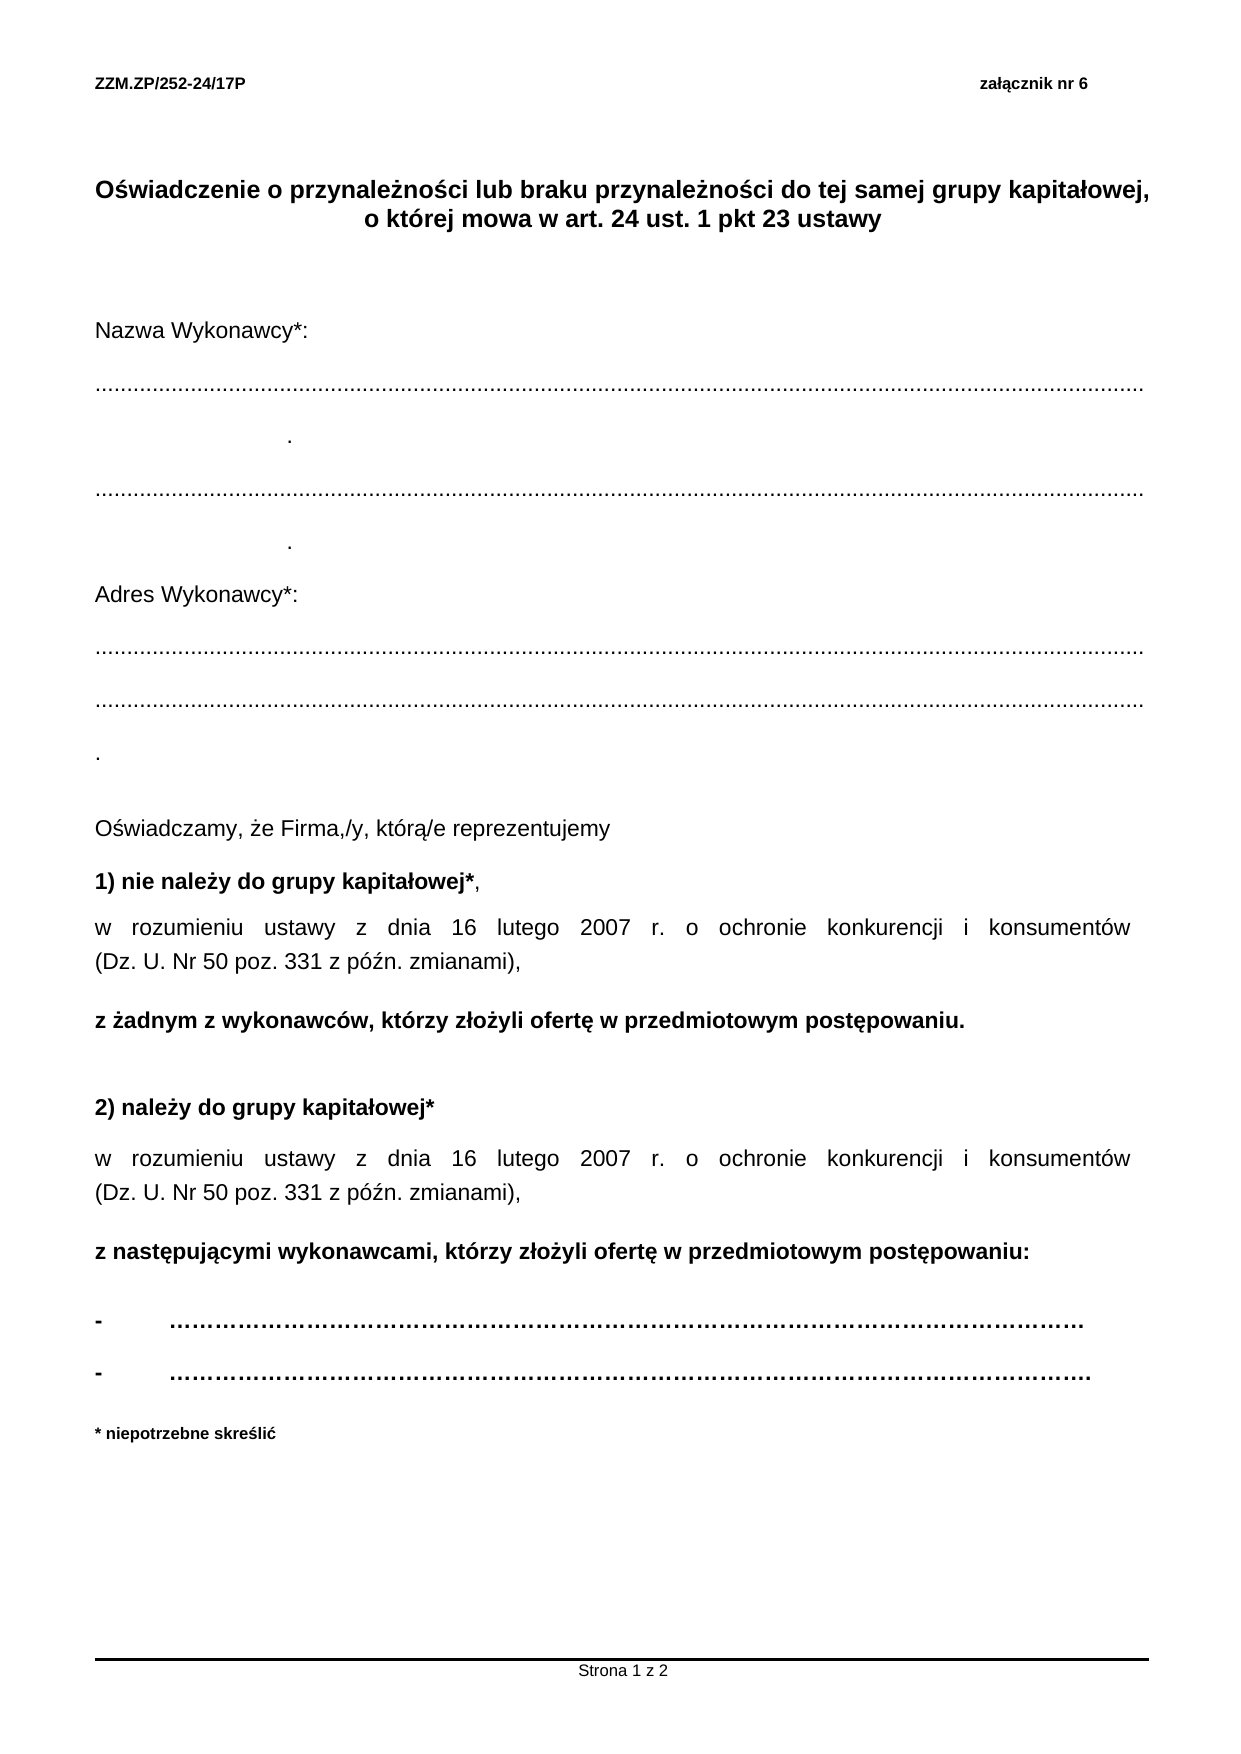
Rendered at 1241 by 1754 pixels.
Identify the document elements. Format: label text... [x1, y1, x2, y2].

text - ………………………………………………………………………………………………………… [94, 1307, 1152, 1333]
text z żadnym z wykonawców, którzy złożyli ofertę w przedmiotowym postępowaniu. [94, 1007, 1152, 1033]
text 1) nie należy do grupy kapitałowej*, [94, 868, 1152, 894]
text w rozumieniu ustawy z dnia 16 lutego 2007 r. o ochronie konkurencji i konsumentów (Dz. U. Nr 50 poz. 331 z późn. zmianami), [94, 914, 1152, 974]
text z następującymi wykonawcami, którzy złożyli ofertę w przedmiotowym postępowaniu: [94, 1238, 1152, 1264]
text ...................................................................................................................................................................... [94, 686, 1152, 765]
text Oświadczamy, że Firma,/y, którą/e reprezentujemy [94, 815, 1152, 842]
text w rozumieniu ustawy z dnia 16 lutego 2007 r. o ochronie konkurencji i konsumentów (Dz. U. Nr 50 poz. 331 z późn. zmianami), [94, 1145, 1152, 1206]
text Adres Wykonawcy*: [94, 581, 1152, 607]
title Oświadczenie o przynależności lub braku przynależności do tej samej grupy kapitałowej, o której mowa w art. 24 ust. 1 pkt 23 ustawy [94, 175, 1152, 232]
text 2) należy do grupy kapitałowej* [94, 1094, 1152, 1120]
text ...................................................................................................................................................................... [94, 475, 1152, 554]
text ..................................................................................................................................................................... [94, 633, 1152, 660]
text Nazwa Wykonawcy*: [94, 317, 1152, 343]
text * niepotrzebne skreślić [94, 1424, 1152, 1443]
text ...................................................................................................................................................................... [94, 370, 1152, 449]
text - …………………………………………………………………………………………………………. [94, 1359, 1152, 1386]
